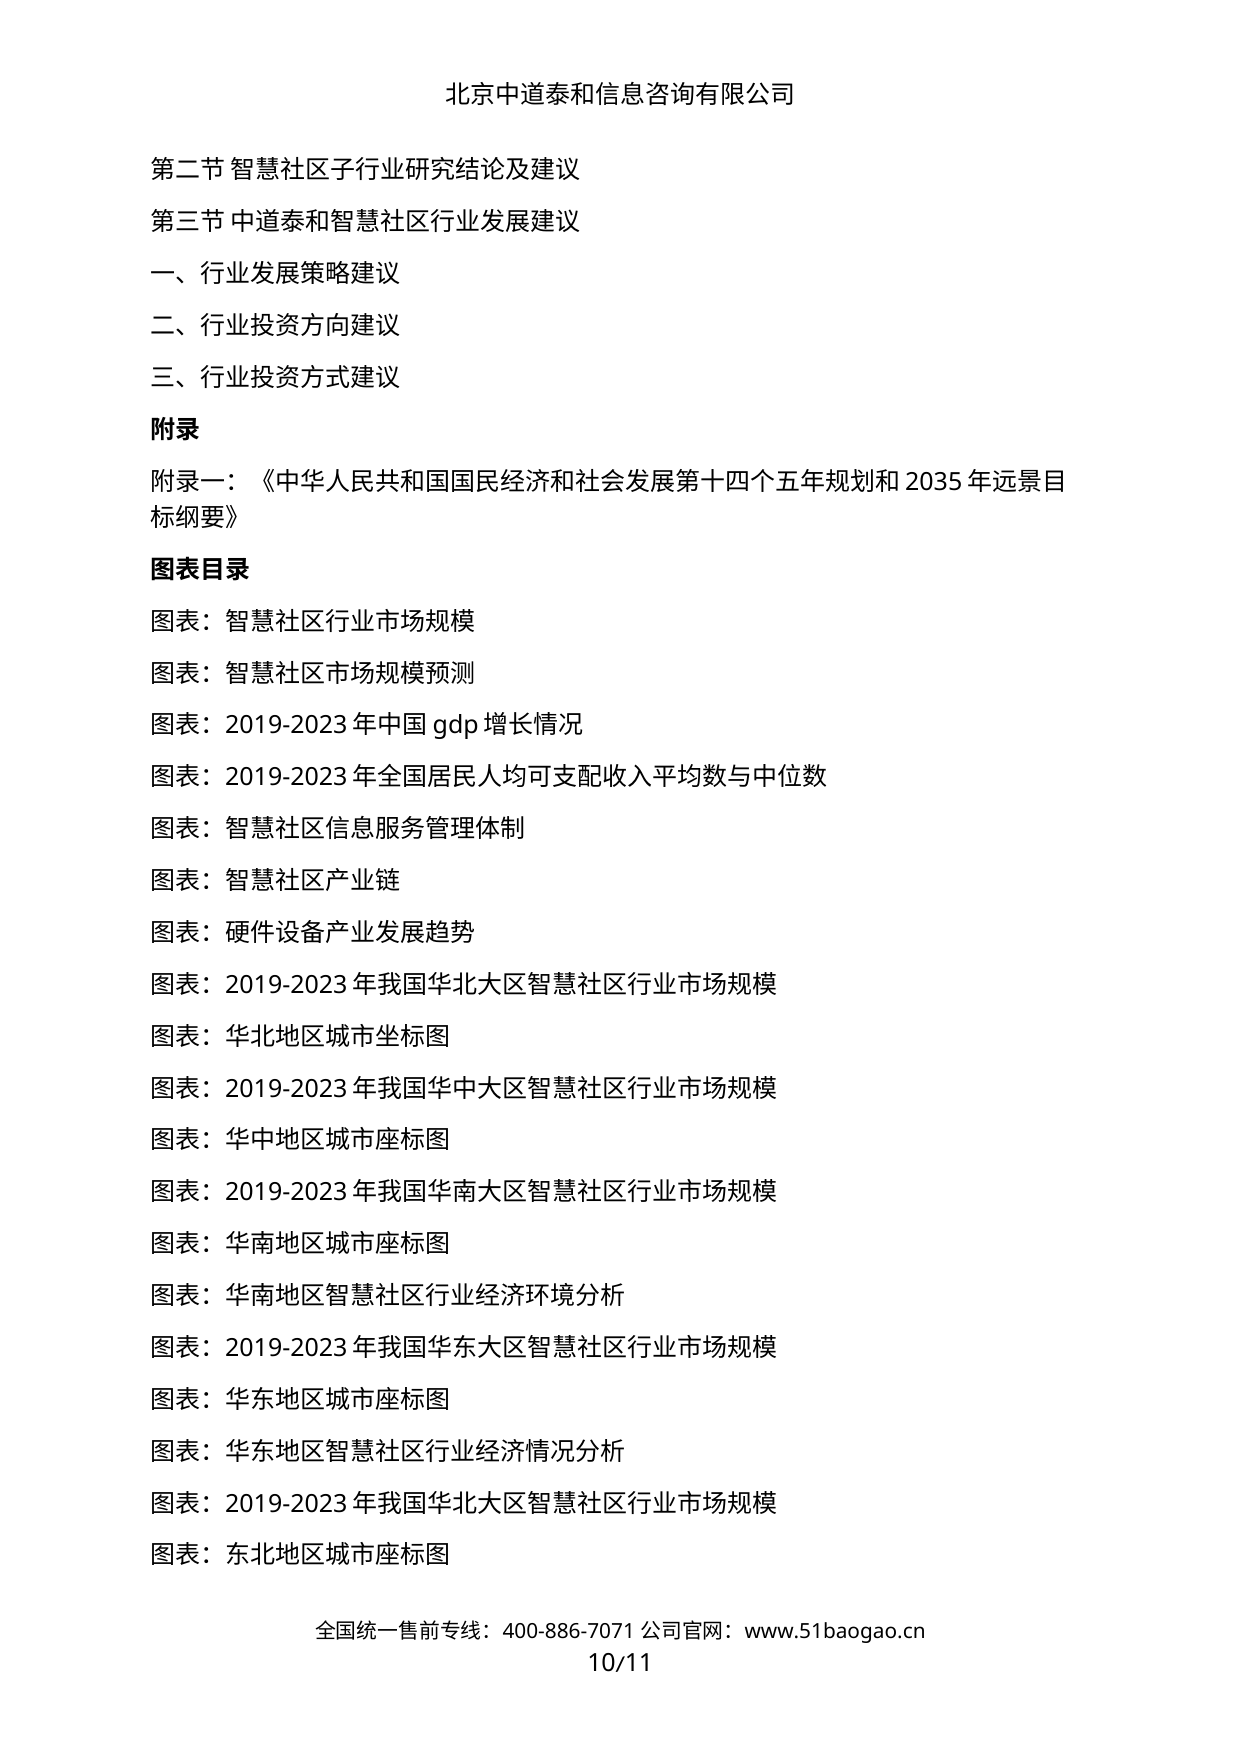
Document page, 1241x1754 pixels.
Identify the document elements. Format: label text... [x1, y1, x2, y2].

text 三、行业投资方式建议 [150, 357, 1090, 394]
text 第三节 中道泰和智慧社区行业发展建议 [150, 202, 1090, 238]
text 图表：东北地区城市座标图 [150, 1535, 1090, 1571]
text 图表：2019-2023年中国gdp增长情况 [150, 705, 1090, 741]
text 图表：2019-2023年我国华北大区智慧社区行业市场规模 [150, 1483, 1090, 1519]
text 图表：2019-2023年全国居民人均可支配收入平均数与中位数 [150, 757, 1090, 793]
text 图表：华北地区城市坐标图 [150, 1016, 1090, 1052]
text 图表：智慧社区信息服务管理体制 [150, 809, 1090, 845]
text 图表目录 [150, 549, 1090, 586]
text 图表：华南地区城市座标图 [150, 1224, 1090, 1260]
text 图表：硬件设备产业发展趋势 [150, 912, 1090, 949]
text 图表：华东地区智慧社区行业经济情况分析 [150, 1431, 1090, 1467]
text 图表：华中地区城市座标图 [150, 1120, 1090, 1156]
text 图表：智慧社区行业市场规模 [150, 601, 1090, 637]
text 图表：2019-2023年我国华南大区智慧社区行业市场规模 [150, 1172, 1090, 1208]
text 第二节 智慧社区子行业研究结论及建议 [150, 150, 1090, 186]
text 附录 [150, 409, 1090, 446]
text 图表：华东地区城市座标图 [150, 1379, 1090, 1416]
text 一、行业发展策略建议 [150, 254, 1090, 290]
text 图表：智慧社区市场规模预测 [150, 653, 1090, 689]
text 图表：2019-2023年我国华中大区智慧社区行业市场规模 [150, 1068, 1090, 1104]
text 附录一：《中华人民共和国国民经济和社会发展第十四个五年规划和2035年远景目标纲要》 [150, 461, 1090, 534]
text 图表：华南地区智慧社区行业经济环境分析 [150, 1276, 1090, 1312]
text 图表：2019-2023年我国华东大区智慧社区行业市场规模 [150, 1327, 1090, 1364]
text 图表：智慧社区产业链 [150, 861, 1090, 897]
text 二、行业投资方向建议 [150, 306, 1090, 342]
text 图表：2019-2023年我国华北大区智慧社区行业市场规模 [150, 964, 1090, 1001]
